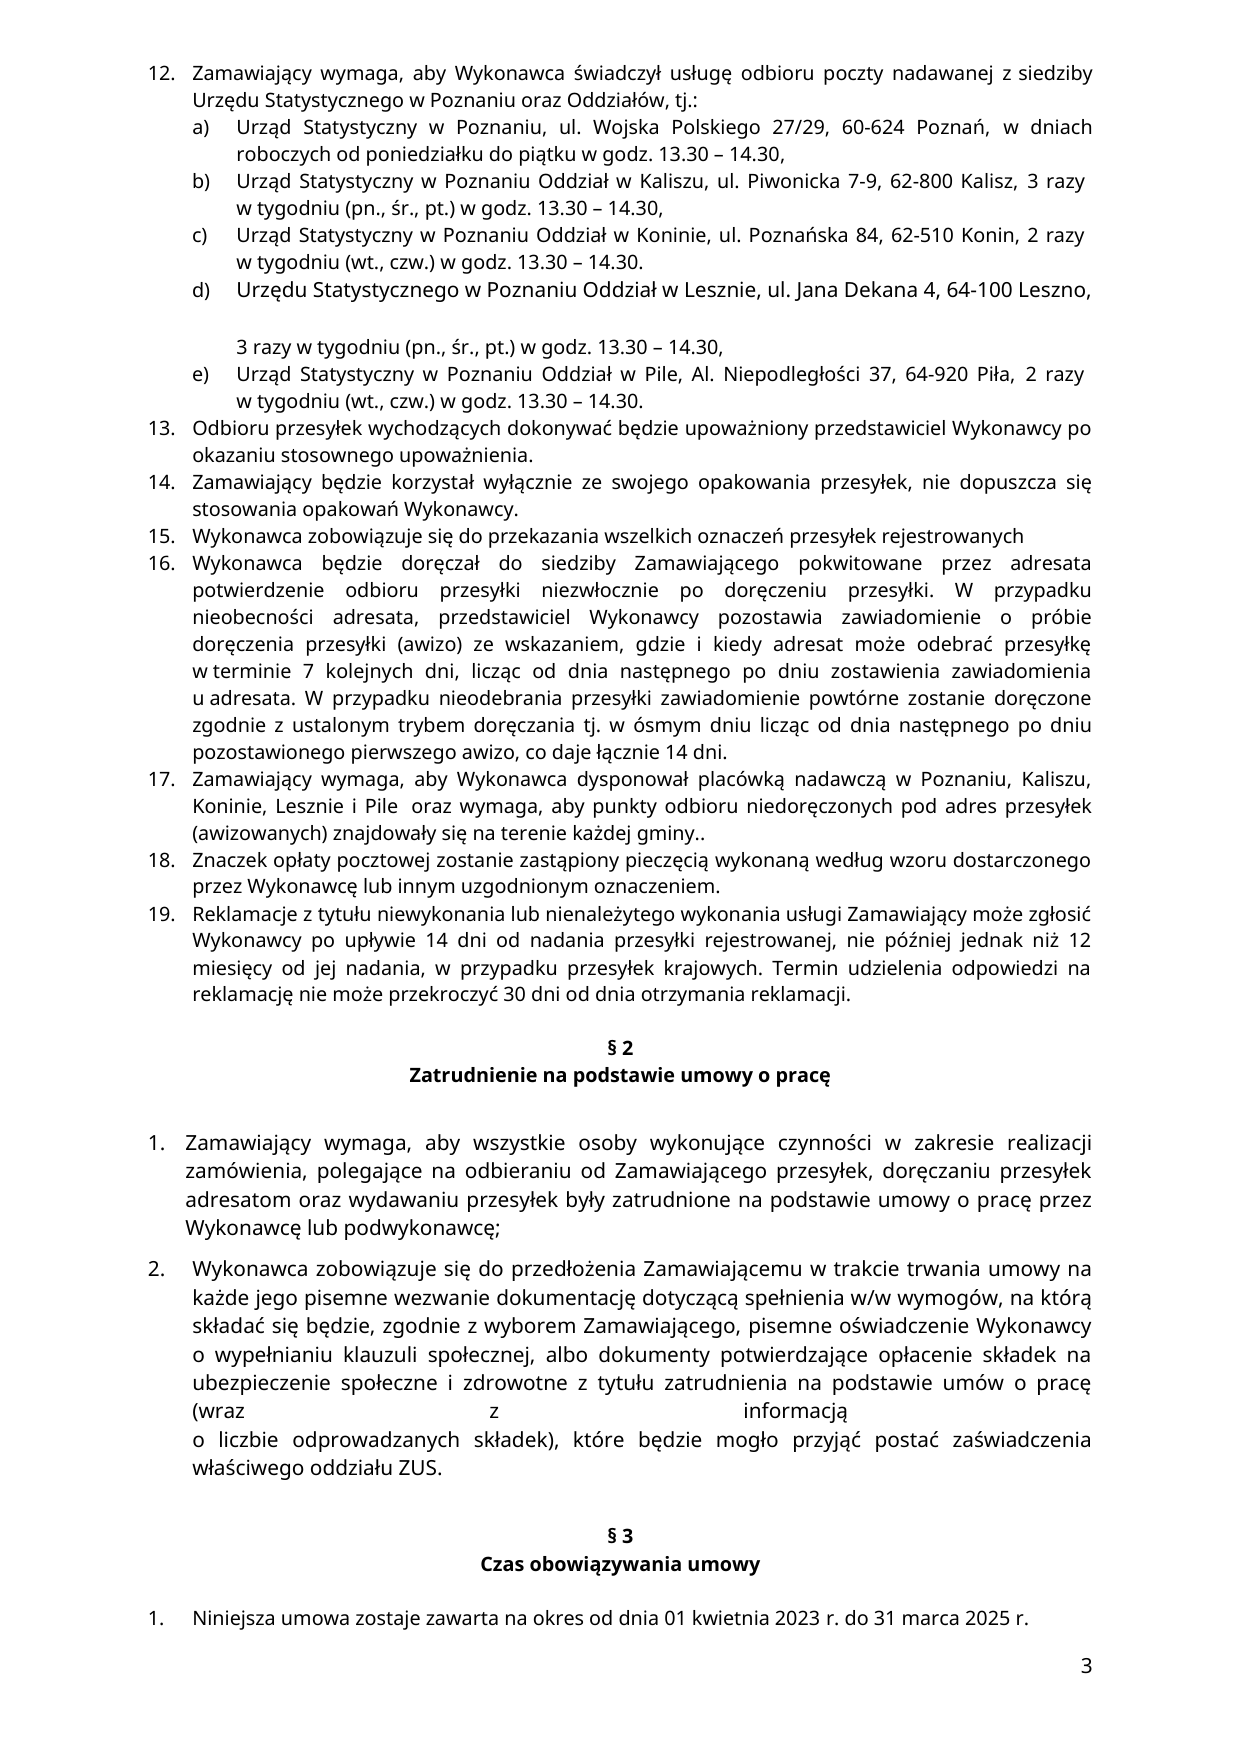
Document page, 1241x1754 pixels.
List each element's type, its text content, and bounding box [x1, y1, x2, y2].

list Zamawiający wymaga, aby wszystkie osoby wykonujące czynności w zakresie realizacji zamówienia, polegające na odbieraniu od Zamawiającego przesyłek, doręczaniu przesyłek adresatom oraz wydawaniu przesyłek były zatrudnione na podstawie umowy o pracę przez Wykonawcę lub podwykonawcę; [148, 1128, 1093, 1242]
list Niniejsza umowa zostaje zawarta na okres od dnia 01 kwietnia 2023 r. do 31 marca 2025 r. [148, 1604, 1093, 1631]
text § 2 [148, 1035, 1093, 1062]
list Wykonawca zobowiązuje się do przedłożenia Zamawiającemu w trakcie trwania umowy na każde jego pisemne wezwanie dokumentację dotyczącą spełnienia w/w wymogów, na którą składać się będzie, zgodnie z wyborem Zamawiającego, pisemne oświadczenie Wykonawcy o wypełnianiu klauzuli społecznej, albo dokumenty potwierdzające opłacenie składek na ubezpieczenie społeczne i zdrowotne z tytułu zatrudnienia na podstawie umów o pracę (wraz z informacją o liczbie odprowadzanych składek), które będzie mogło przyjąć postać zaświadczenia właściwego oddziału ZUS. [148, 1254, 1093, 1482]
text Czas obowiązywania umowy [148, 1550, 1093, 1577]
text § 3 [148, 1523, 1093, 1550]
text 19. Reklamacje z tytułu niewykonania lub nienależytego wykonania usługi Zamawiający może zgłosić Wykonawcy po upływie 14 dni od nadania przesyłki rejestrowanej, nie później jednak niż 12 miesięcy od jej nadania, w przypadku przesyłek krajowych. Termin udzielenia odpowiedzi na reklamację nie może przekroczyć 30 dni od dnia otrzymania reklamacji. [148, 900, 1093, 1008]
text 15. Wykonawca zobowiązuje się do przekazania wszelkich oznaczeń przesyłek rejestrowanych [148, 522, 1093, 549]
text 12. Zamawiający wymaga, aby Wykonawca świadczył usługę odbioru poczty nadawanej z siedziby Urzędu Statystycznego w Poznaniu oraz Oddziałów, tj.: [148, 59, 1093, 113]
text 17. Zamawiający wymaga, aby Wykonawca dysponował placówką nadawczą w Poznaniu, Kaliszu, Koninie, Lesznie i Pile oraz wymaga, aby punkty odbioru niedoręczonych pod adres przesyłek (awizowanych) znajdowały się na terenie każdej gminy.. [148, 765, 1093, 846]
list Urząd Statystyczny w Poznaniu Oddział w Kaliszu, ul. Piwonicka 7-9, 62-800 Kalisz, 3 razy w tygodniu (pn., śr., pt.) w godz. 13.30 – 14.30, [192, 167, 1093, 221]
text 14. Zamawiający będzie korzystał wyłącznie ze swojego opakowania przesyłek, nie dopuszcza się stosowania opakowań Wykonawcy. [148, 468, 1093, 522]
list Urząd Statystyczny w Poznaniu, ul. Wojska Polskiego 27/29, 60-624 Poznań, w dniach roboczych od poniedziałku do piątku w godz. 13.30 – 14.30, [192, 113, 1093, 167]
text 13. Odbioru przesyłek wychodzących dokonywać będzie upoważniony przedstawiciel Wykonawcy po okazaniu stosownego upoważnienia. [148, 414, 1093, 468]
list Urząd Statystyczny w Poznaniu Oddział w Koninie, ul. Poznańska 84, 62-510 Konin, 2 razy w tygodniu (wt., czw.) w godz. 13.30 – 14.30. [192, 221, 1093, 275]
list Urzędu Statystycznego w Poznaniu Oddział w Lesznie, ul. Jana Dekana 4, 64-100 Leszno, 3 razy w tygodniu (pn., śr., pt.) w godz. 13.30 – 14.30, [192, 275, 1093, 360]
text 18. Znaczek opłaty pocztowej zostanie zastąpiony pieczęcią wykonaną według wzoru dostarczonego przez Wykonawcę lub innym uzgodnionym oznaczeniem. [148, 846, 1093, 900]
text 16. Wykonawca będzie doręczał do siedziby Zamawiającego pokwitowane przez adresata potwierdzenie odbioru przesyłki niezwłocznie po doręczeniu przesyłki. W przypadku nieobecności adresata, przedstawiciel Wykonawcy pozostawia zawiadomienie o próbie doręczenia przesyłki (awizo) ze wskazaniem, gdzie i kiedy adresat może odebrać przesyłkę w terminie 7 kolejnych dni, licząc od dnia następnego po dniu zostawienia zawiadomienia u adresata. W przypadku nieodebrania przesyłki zawiadomienie powtórne zostanie doręczone zgodnie z ustalonym trybem doręczania tj. w ósmym dniu licząc od dnia następnego po dniu pozostawionego pierwszego awizo, co daje łącznie 14 dni. [148, 549, 1093, 765]
list Urząd Statystyczny w Poznaniu Oddział w Pile, Al. Niepodległości 37, 64-920 Piła, 2 razy w tygodniu (wt., czw.) w godz. 13.30 – 14.30. [192, 360, 1093, 414]
text Zatrudnienie na podstawie umowy o pracę [148, 1062, 1093, 1089]
